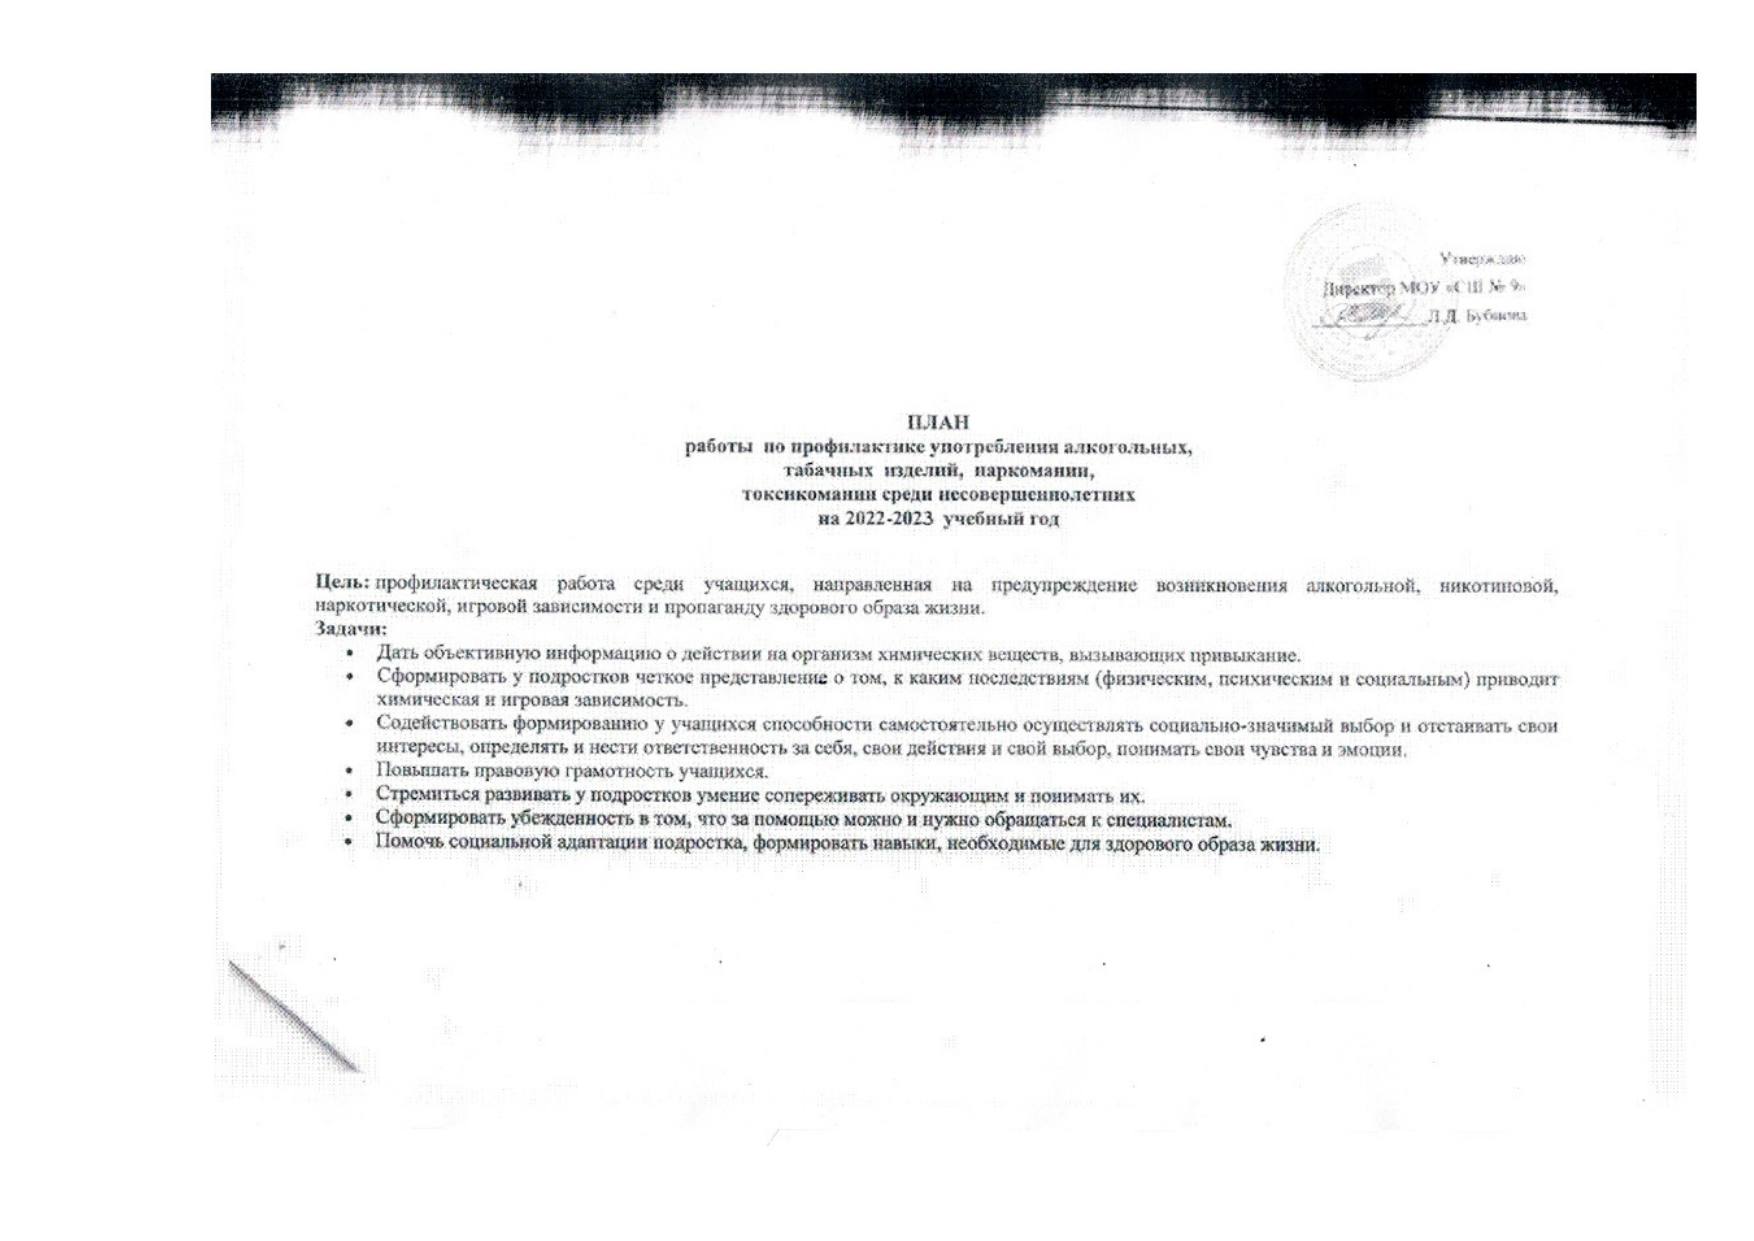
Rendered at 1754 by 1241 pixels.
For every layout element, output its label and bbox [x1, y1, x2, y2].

picture [193, 59, 1711, 1163]
